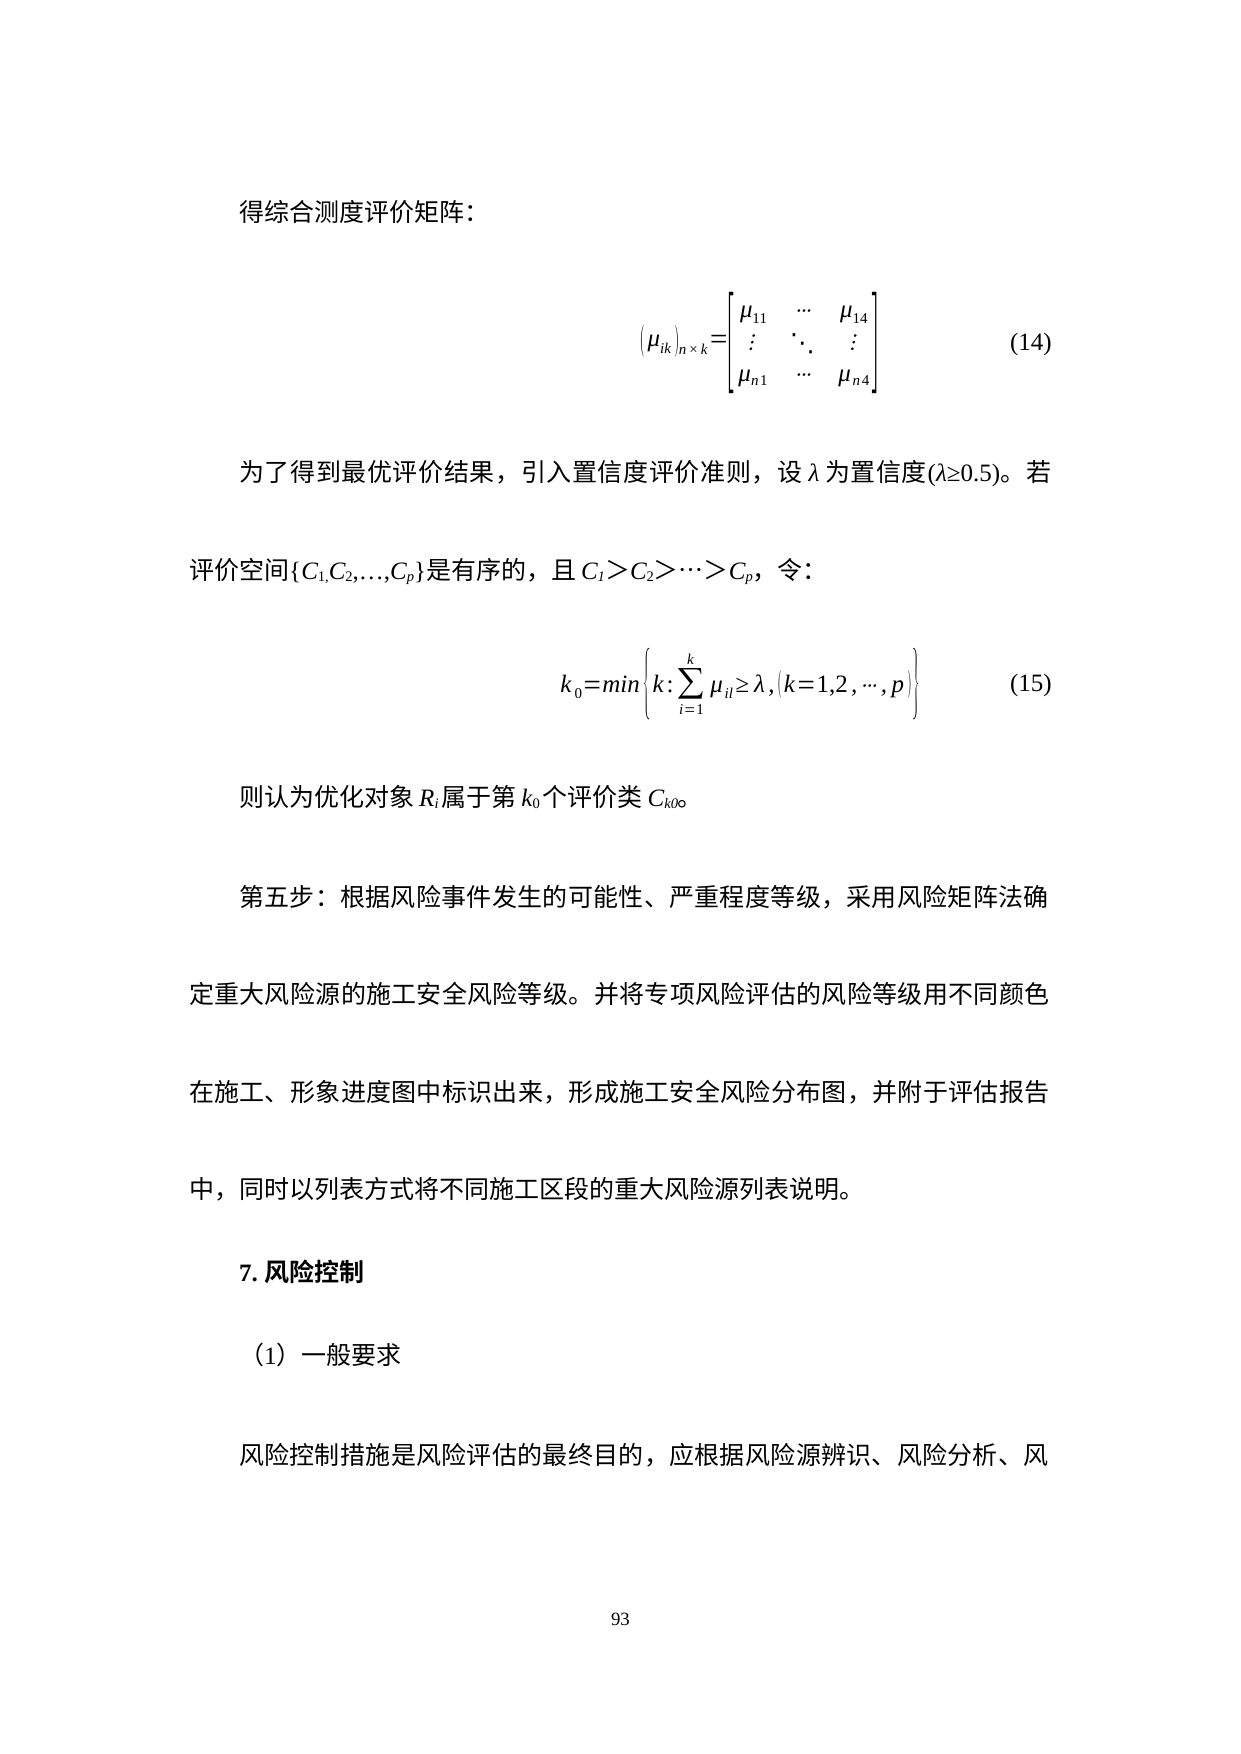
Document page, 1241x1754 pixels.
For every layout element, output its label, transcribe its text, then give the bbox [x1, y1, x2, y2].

text 第五步：根据风险事件发生的可能性、严重程度等级，采用风险矩阵法确定重大风险源的施工安全风险等级。并将专项风险评估的风险等级用不同颜色在施工、形象进度图中标识出来，形成施工安全风险分布图，并附于评估报告中，同时以列表方式将不同施工区段的重大风险源列表说明。 [189, 863, 1051, 1220]
text （1）一般要求 [189, 1321, 1051, 1386]
subtitle . 风险控制 [189, 1238, 1051, 1303]
text 为了得到最优评价结果，引入置信度评价准则，设λ为置信度(λ≥0.5)。若评价空间{C1,C2,…,Cp}是有序的，且C1＞C2＞…＞Cp，令： [189, 438, 1051, 601]
text (14) [189, 278, 1051, 408]
text 则认为优化对象Ri属于第k0个评价类Ck0。 [189, 763, 1051, 828]
text (15) [189, 635, 1051, 733]
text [189, 1421, 1051, 1486]
text 得综合测度评价矩阵： [189, 178, 1051, 243]
